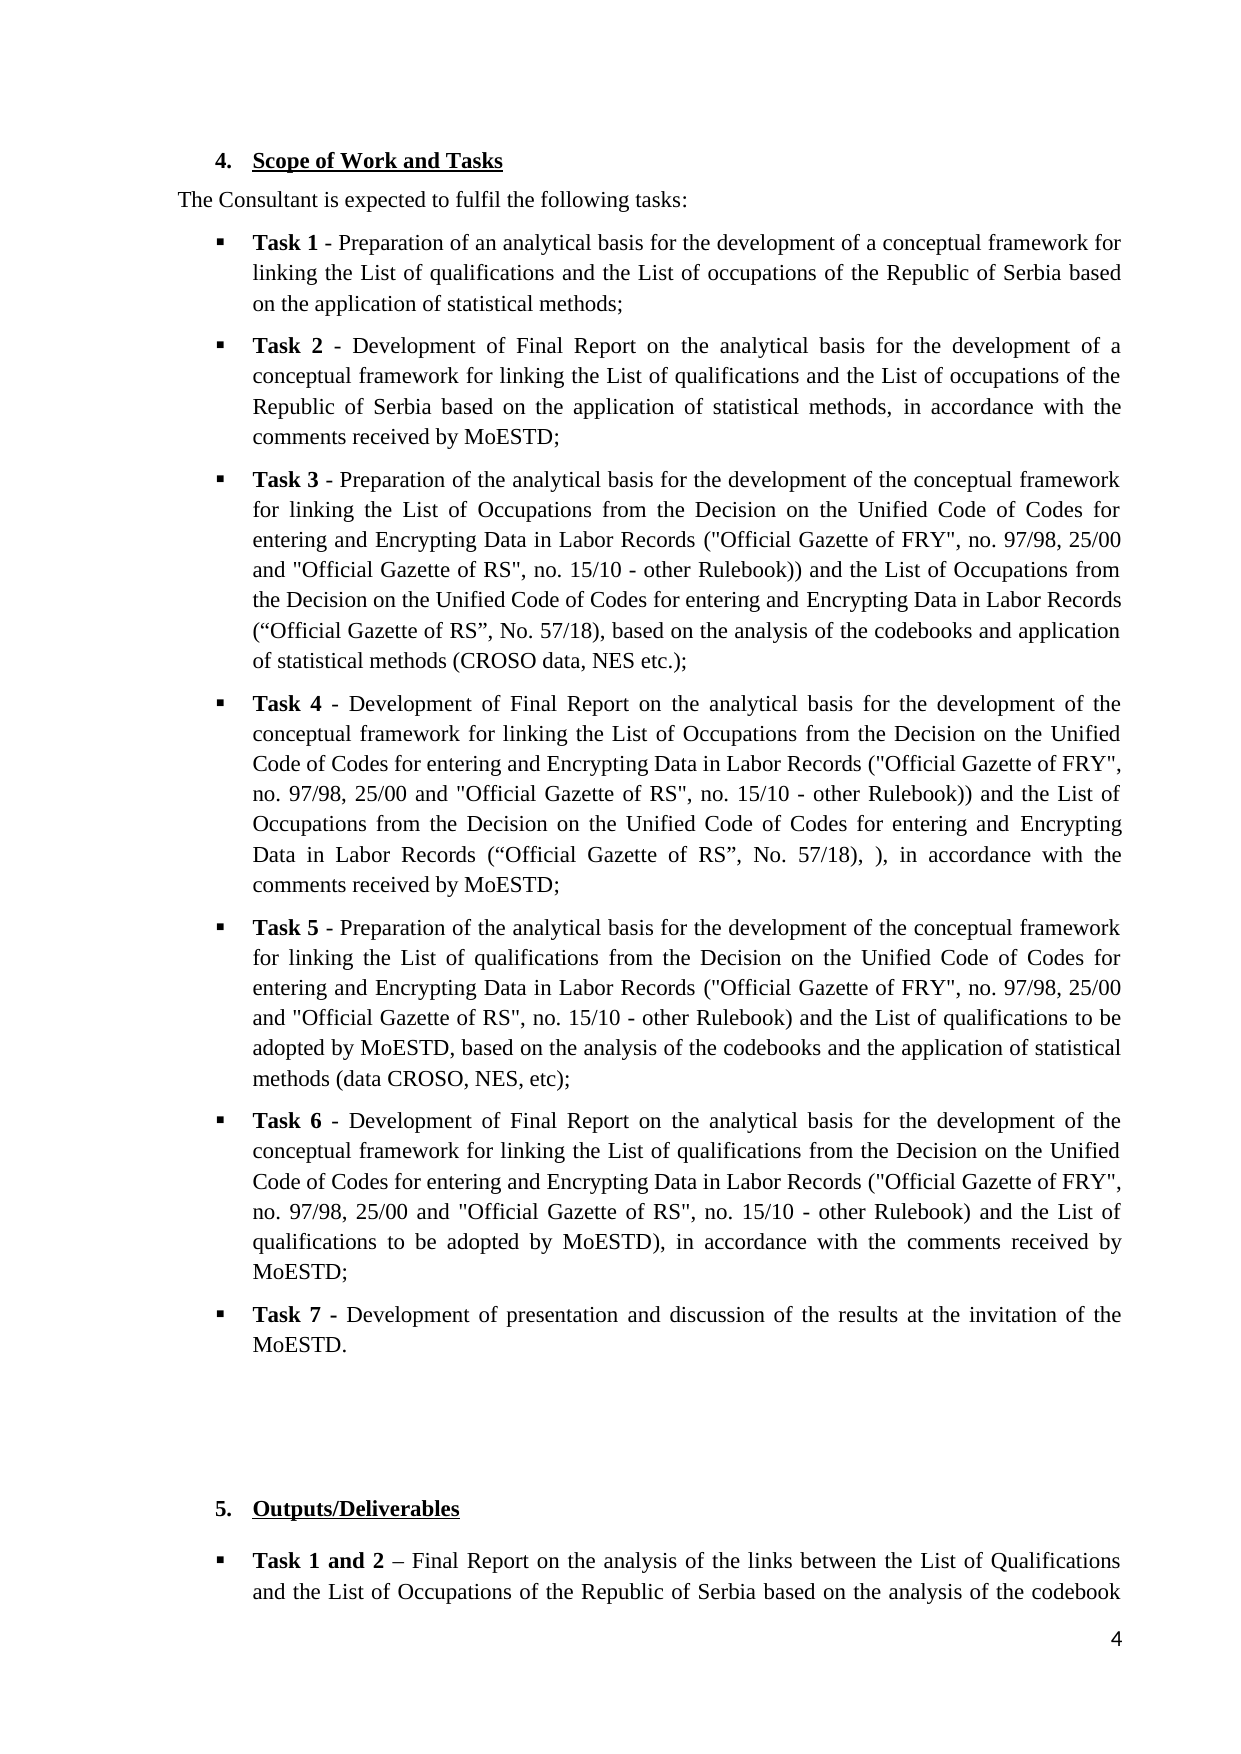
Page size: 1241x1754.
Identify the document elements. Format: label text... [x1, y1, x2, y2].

list Task 3 - Preparation of the analytical basis for the development of the conceptual framework for linking the List of Occupations from the Decision on the Unified Code of Codes for entering and Encrypting Data in Labor Records ("Official Gazette of FRY", no. 97/98, 25/00 and "Official Gazette of RS", no. 15/10 - other Rulebook)) and the List of Occupations from the Decision on the Unified Code of Codes for entering and Encrypting Data in Labor Records (“Official Gazette of RS”, No. 57/18), based on the analysis of the codebooks and application of statistical methods (CROSO data, NES etc.); [215, 466, 1122, 673]
text The Consultant is expected to fulfil the following tasks: [177, 186, 1122, 213]
list Task 1 - Preparation of an analytical basis for the development of a conceptual framework for linking the List of qualifications and the List of occupations of the Republic of Serbia based on the application of statistical methods; [215, 229, 1122, 316]
list Task 5 - Preparation of the analytical basis for the development of the conceptual framework for linking the List of qualifications from the Decision on the Unified Code of Codes for entering and Encrypting Data in Labor Records ("Official Gazette of FRY", no. 97/98, 25/00 and "Official Gazette of RS", no. 15/10 - other Rulebook) and the List of qualifications to be adopted by MoESTD, based on the analysis of the codebooks and the application of statistical methods (data CROSO, NES, etc); [215, 913, 1122, 1091]
list Scope of Work and Tasks [215, 148, 1122, 174]
list Outputs/Deliverables [215, 1495, 1122, 1521]
list Task 7 - Development of presentation and discussion of the results at the invitation of the MoESTD. [215, 1301, 1122, 1358]
list Task 6 - Development of Final Report on the analytical basis for the development of the conceptual framework for linking the List of qualifications from the Decision on the Unified Code of Codes for entering and Encrypting Data in Labor Records ("Official Gazette of FRY", no. 97/98, 25/00 and "Official Gazette of RS", no. 15/10 - other Rulebook) and the List of qualifications to be adopted by MoESTD), in accordance with the comments received by MoESTD; [215, 1107, 1122, 1285]
list Task 2 - Development of Final Report on the analytical basis for the development of a conceptual framework for linking the List of qualifications and the List of occupations of the Republic of Serbia based on the application of statistical methods, in accordance with the comments received by MoESTD; [215, 332, 1122, 449]
list Task 4 - Development of Final Report on the analytical basis for the development of the conceptual framework for linking the List of Occupations from the Decision on the Unified Code of Codes for entering and Encrypting Data in Labor Records ("Official Gazette of FRY", no. 97/98, 25/00 and "Official Gazette of RS", no. 15/10 - other Rulebook)) and the List of Occupations from the Decision on the Unified Code of Codes for entering and Encrypting Data in Labor Records (“Official Gazette of RS”, No. 57/18), ), in accordance with the comments received by MoESTD; [215, 689, 1122, 897]
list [215, 1547, 1122, 1604]
